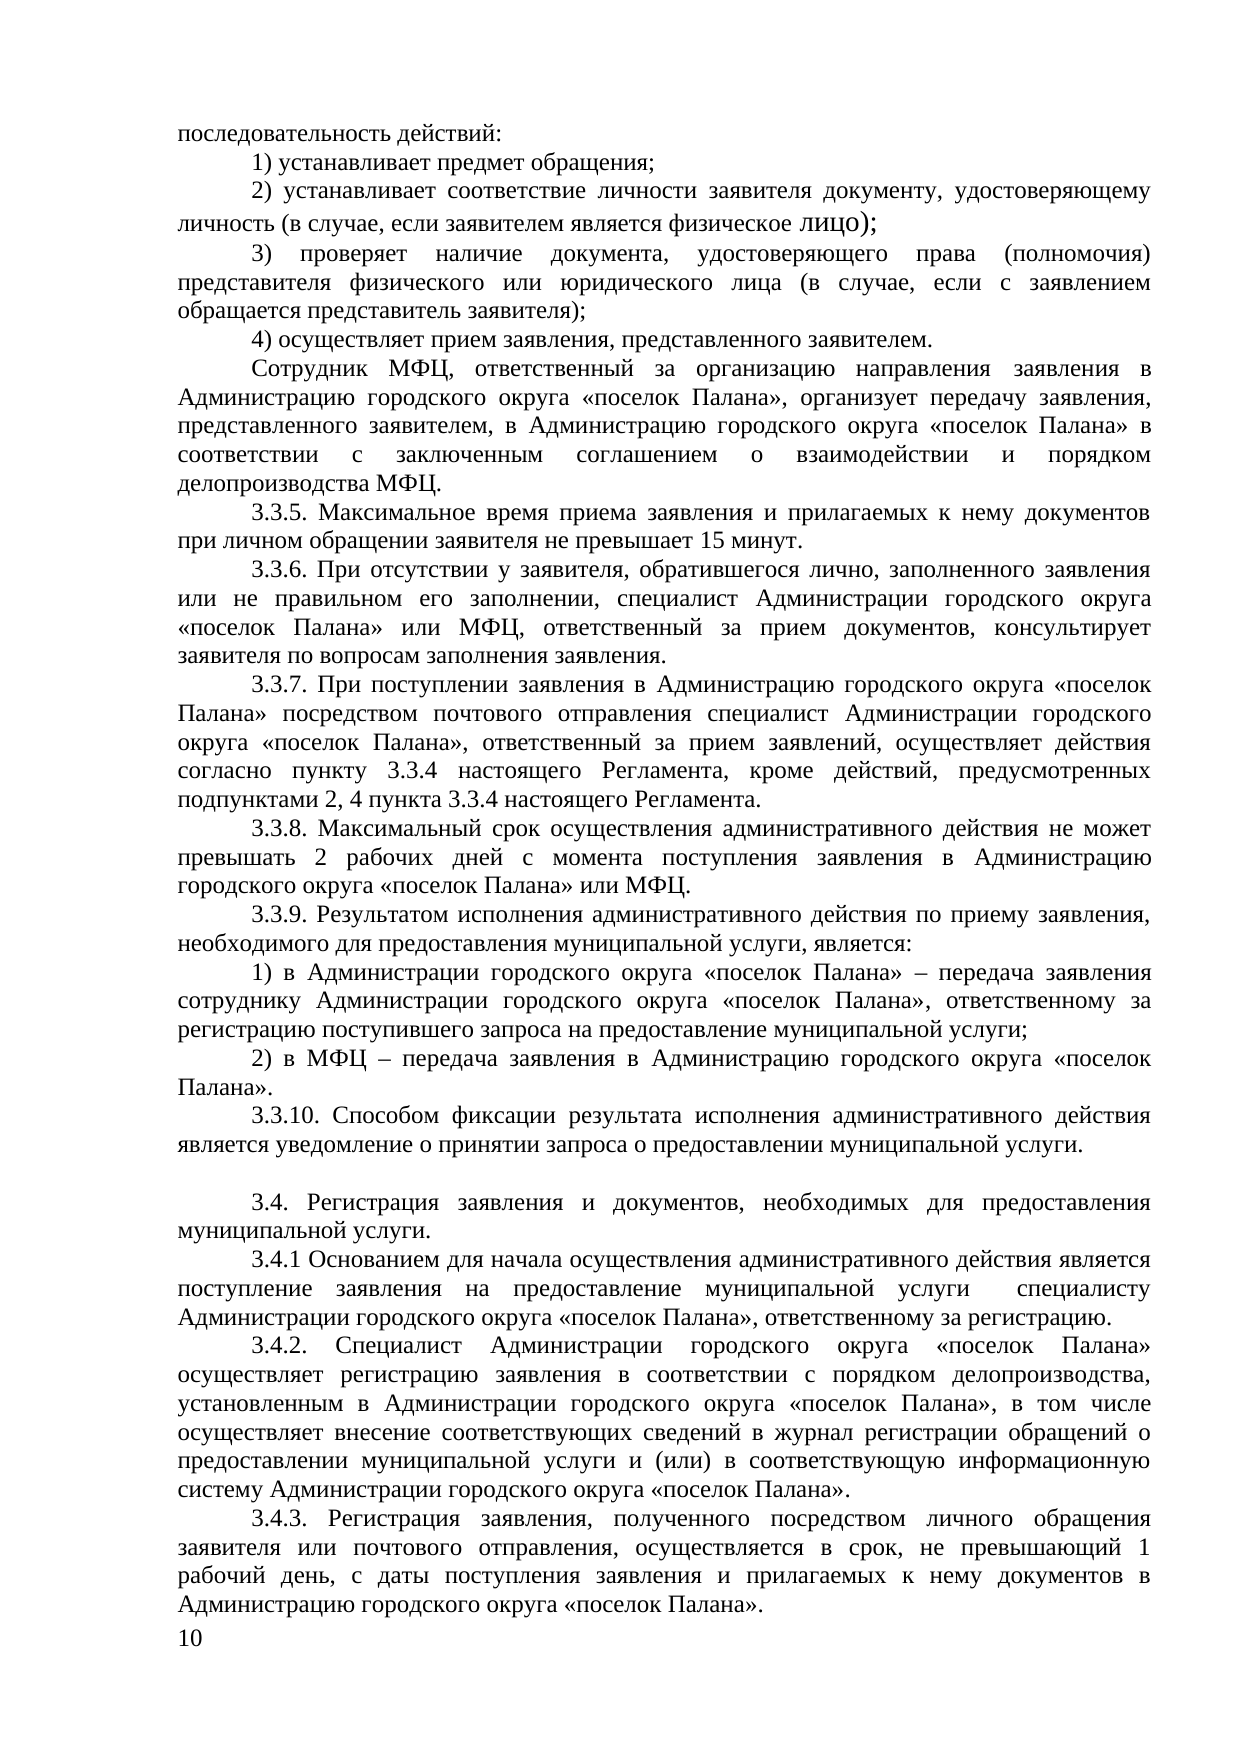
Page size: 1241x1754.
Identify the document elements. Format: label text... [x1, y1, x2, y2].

text 1) устанавливает предмет обращения; [177, 147, 1152, 176]
text 3.4. Регистрация заявления и документов, необходимых для предоставления муниципальной услуги. [177, 1187, 1152, 1244]
text 3.3.10. Способом фиксации результата исполнения административного действия является уведомление о принятии запроса о предоставлении муниципальной услуги. [177, 1100, 1152, 1158]
text 3.4.3. Регистрация заявления, полученного посредством личного обращения заявителя или почтового отправления, осуществляется в срок, не превышающий 1 рабочий день, с даты поступления заявления и прилагаемых к нему документов в Администрацию городского округа «поселок Палана». [177, 1503, 1152, 1618]
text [177, 118, 1152, 147]
text 3.3.8. Максимальный срок осуществления административного действия не может превышать 2 рабочих дней с момента поступления заявления в Администрацию городского округа «поселок Палана» или МФЦ. [177, 813, 1152, 899]
text 3.4.1 Основанием для начала осуществления административного действия является поступление заявления на предоставление муниципальной услуги специалисту Администрации городского округа «поселок Палана», ответственному за регистрацию. [177, 1244, 1152, 1330]
text 2) устанавливает соответствие личности заявителя документу, удостоверяющему личность (в случае, если заявителем является физическое лицо); [177, 176, 1152, 238]
text 4) осуществляет прием заявления, представленного заявителем. [177, 324, 1152, 353]
text 3.3.5. Максимальное время приема заявления и прилагаемых к нему документов при личном обращении заявителя не превышает 15 минут. [177, 497, 1152, 554]
text Сотрудник МФЦ, ответственный за организацию направления заявления в Администрацию городского округа «поселок Палана», организует передачу заявления, представленного заявителем, в Администрацию городского округа «поселок Палана» в соответствии с заключенным соглашением о взаимодействии и порядком делопроизводства МФЦ. [177, 353, 1152, 497]
text 3.4.2. Специалист Администрации городского округа «поселок Палана» осуществляет регистрацию заявления в соответствии с порядком делопроизводства, установленным в Администрации городского округа «поселок Палана», в том числе осуществляет внесение соответствующих сведений в журнал регистрации обращений о предоставлении муниципальной услуги и (или) в соответствующую информационную систему Администрации городского округа «поселок Палана». [177, 1330, 1152, 1503]
text 2) в МФЦ – передача заявления в Администрацию городского округа «поселок Палана». [177, 1043, 1152, 1100]
text 3.3.7. При поступлении заявления в Администрацию городского округа «поселок Палана» посредством почтового отправления специалист Администрации городского округа «поселок Палана», ответственный за прием заявлений, осуществляет действия согласно пункту 3.3.4 настоящего Регламента, кроме действий, предусмотренных подпунктами 2, 4 пункта 3.3.4 настоящего Регламента. [177, 669, 1152, 813]
text 3) проверяет наличие документа, удостоверяющего права (полномочия) представителя физического или юридического лица (в случае, если с заявлением обращается представитель заявителя); [177, 238, 1152, 324]
text 3.3.6. При отсутствии у заявителя, обратившегося лично, заполненного заявления или не правильном его заполнении, специалист Администрации городского округа «поселок Палана» или МФЦ, ответственный за прием документов, консультирует заявителя по вопросам заполнения заявления. [177, 554, 1152, 669]
text 1) в Администрации городского округа «поселок Палана» – передача заявления сотруднику Администрации городского округа «поселок Палана», ответственному за регистрацию поступившего запроса на предоставление муниципальной услуги; [177, 957, 1152, 1043]
text 3.3.9. Результатом исполнения административного действия по приему заявления, необходимого для предоставления муниципальной услуги, является: [177, 899, 1152, 957]
